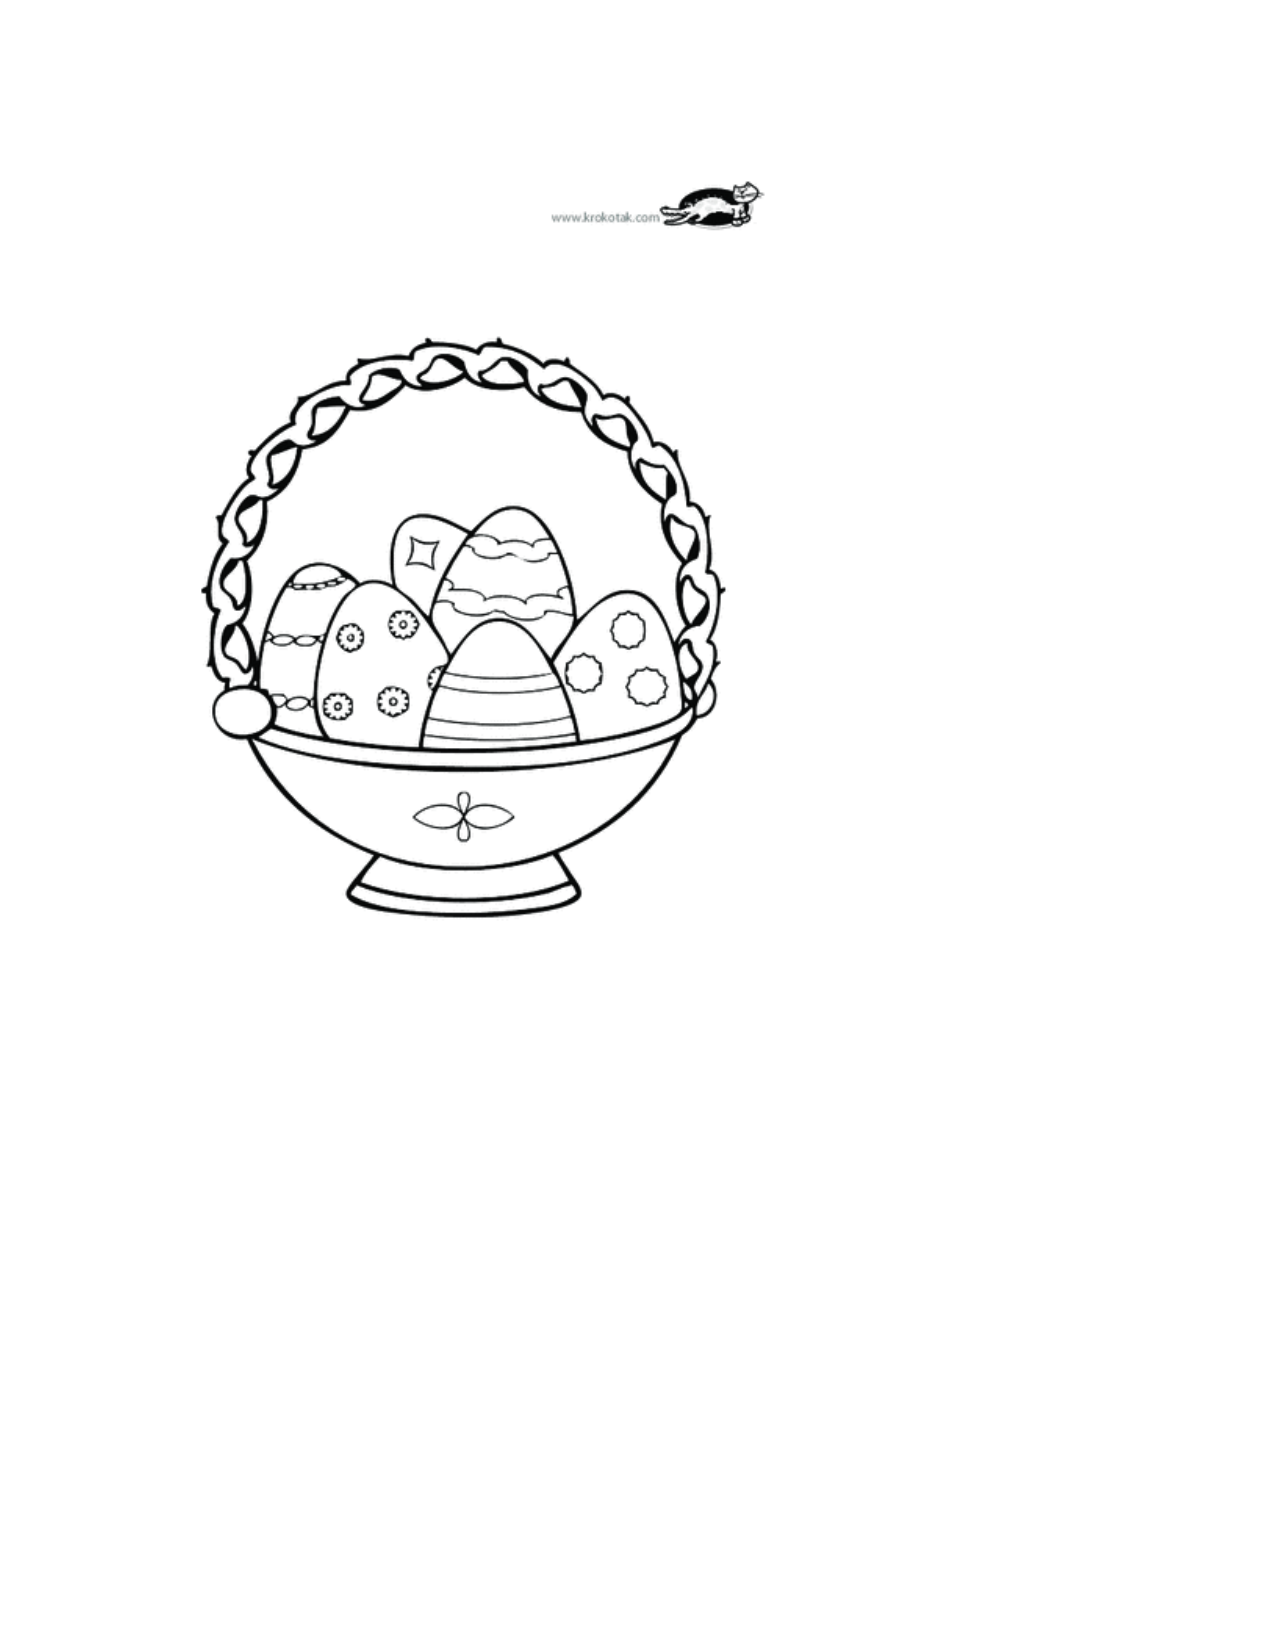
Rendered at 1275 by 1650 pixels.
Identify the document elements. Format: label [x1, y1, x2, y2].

picture [150, 150, 807, 1079]
